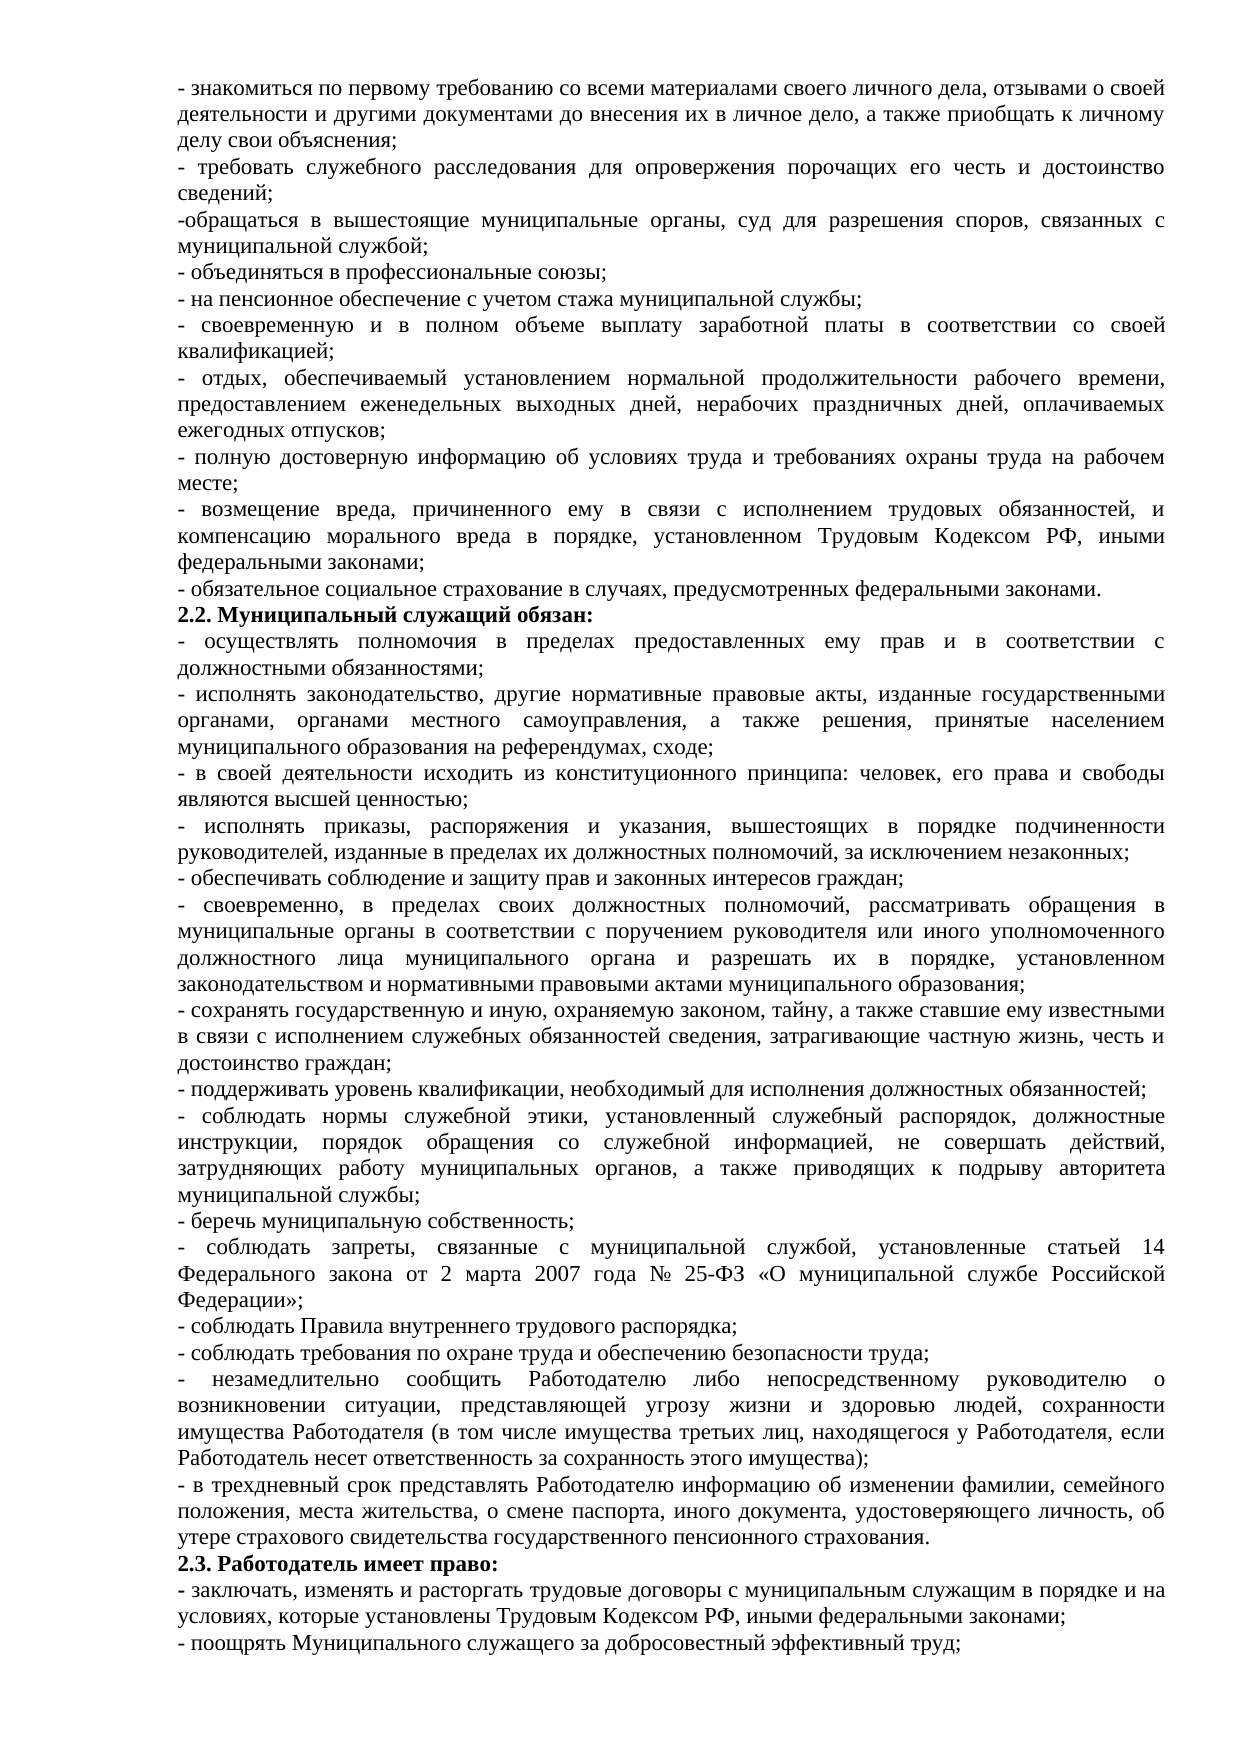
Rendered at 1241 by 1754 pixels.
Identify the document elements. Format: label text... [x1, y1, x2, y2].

text - в трехдневный срок представлять Работодателю информацию об изменении фамилии, семейного положения, места жительства, о смене паспорта, иного документа, удостоверяющего личность, об утере страхового свидетельства государственного пенсионного страхования. [177, 1471, 1167, 1550]
text - исполнять приказы, распоряжения и указания, вышестоящих в порядке подчиненности руководителей, изданные в пределах их должностных полномочий, за исключением незаконных; [177, 812, 1167, 864]
text - соблюдать Правила внутреннего трудового распорядка; [177, 1312, 1167, 1339]
text - своевременную и в полном объеме выплату заработной платы в соответствии со своей квалификацией; [177, 311, 1167, 364]
text - сохранять государственную и иную, охраняемую законом, тайну, а также ставшие ему известными в связи с исполнением служебных обязанностей сведения, затрагивающие частную жизнь, честь и достоинство граждан; [177, 996, 1167, 1075]
text - осуществлять полномочия в пределах предоставленных ему прав и в соответствии с должностными обязанностями; [177, 627, 1167, 680]
text - поддерживать уровень квалификации, необходимый для исполнения должностных обязанностей; [177, 1075, 1167, 1102]
text - на пенсионное обеспечение с учетом стажа муниципальной службы; [177, 285, 1167, 311]
text - отдых, обеспечиваемый установлением нормальной продолжительности рабочего времени, предоставлением еженедельных выходных дней, нерабочих праздничных дней, оплачиваемых ежегодных отпусков; [177, 364, 1167, 443]
text - беречь муниципальную собственность; [177, 1207, 1167, 1233]
text - требовать служебного расследования для опровержения порочащих его честь и достоинство сведений; [177, 153, 1167, 206]
text - поощрять Муниципального служащего за добросовестный эффективный труд; [177, 1629, 1167, 1655]
text - заключать, изменять и расторгать трудовые договоры с муниципальным служащим в порядке и на условиях, которые установлены Трудовым Кодексом РФ, иными федеральными законами; [177, 1576, 1167, 1629]
text - соблюдать запреты, связанные с муниципальной службой, установленные статьей 14 Федерального закона от 2 марта 2007 года № 25-ФЗ «О муниципальной службе Российской Федерации»; [177, 1233, 1167, 1312]
text - объединяться в профессиональные союзы; [177, 258, 1167, 285]
text - соблюдать требования по охране труда и обеспечению безопасности труда; [177, 1339, 1167, 1365]
text 2.2. Муниципальный служащий обязан: [177, 601, 1167, 627]
text - исполнять законодательство, другие нормативные правовые акты, изданные государственными органами, органами местного самоуправления, а также решения, принятые населением муниципального образования на референдумах, сходе; [177, 680, 1167, 759]
text - возмещение вреда, причиненного ему в связи с исполнением трудовых обязанностей, и компенсацию морального вреда в порядке, установленном Трудовым Кодексом РФ, иными федеральными законами; [177, 496, 1167, 574]
text - в своей деятельности исходить из конституционного принципа: человек, его права и свободы являются высшей ценностью; [177, 759, 1167, 812]
text -обращаться в вышестоящие муниципальные органы, суд для разрешения споров, связанных с муниципальной службой; [177, 206, 1167, 258]
text - обязательное социальное страхование в случаях, предусмотренных федеральными законами. [177, 574, 1167, 601]
text - полную достоверную информацию об условиях труда и требованиях охраны труда на рабочем месте; [177, 443, 1167, 496]
text - знакомиться по первому требованию со всеми материалами своего личного дела, отзывами о своей деятельности и другими документами до внесения их в личное дело, а также приобщать к личному делу свои объяснения; [177, 74, 1167, 153]
text - соблюдать нормы служебной этики, установленный служебный распорядок, должностные инструкции, порядок обращения со служебной информацией, не совершать действий, затрудняющих работу муниципальных органов, а также приводящих к подрыву авторитета муниципальной службы; [177, 1102, 1167, 1207]
text - незамедлительно сообщить Работодателю либо непосредственному руководителю о возникновении ситуации, представляющей угрозу жизни и здоровью людей, сохранности имущества Работодателя (в том числе имущества третьих лиц, находящегося у Работодателя, если Работодатель несет ответственность за сохранность этого имущества); [177, 1365, 1167, 1471]
text 2.3. Работодатель имеет право: [177, 1550, 1167, 1576]
text - своевременно, в пределах своих должностных полномочий, рассматривать обращения в муниципальные органы в соответствии с поручением руководителя или иного уполномоченного должностного лица муниципального органа и разрешать их в порядке, установленном законодательством и нормативными правовыми актами муниципального образования; [177, 891, 1167, 996]
text - обеспечивать соблюдение и защиту прав и законных интересов граждан; [177, 864, 1167, 891]
